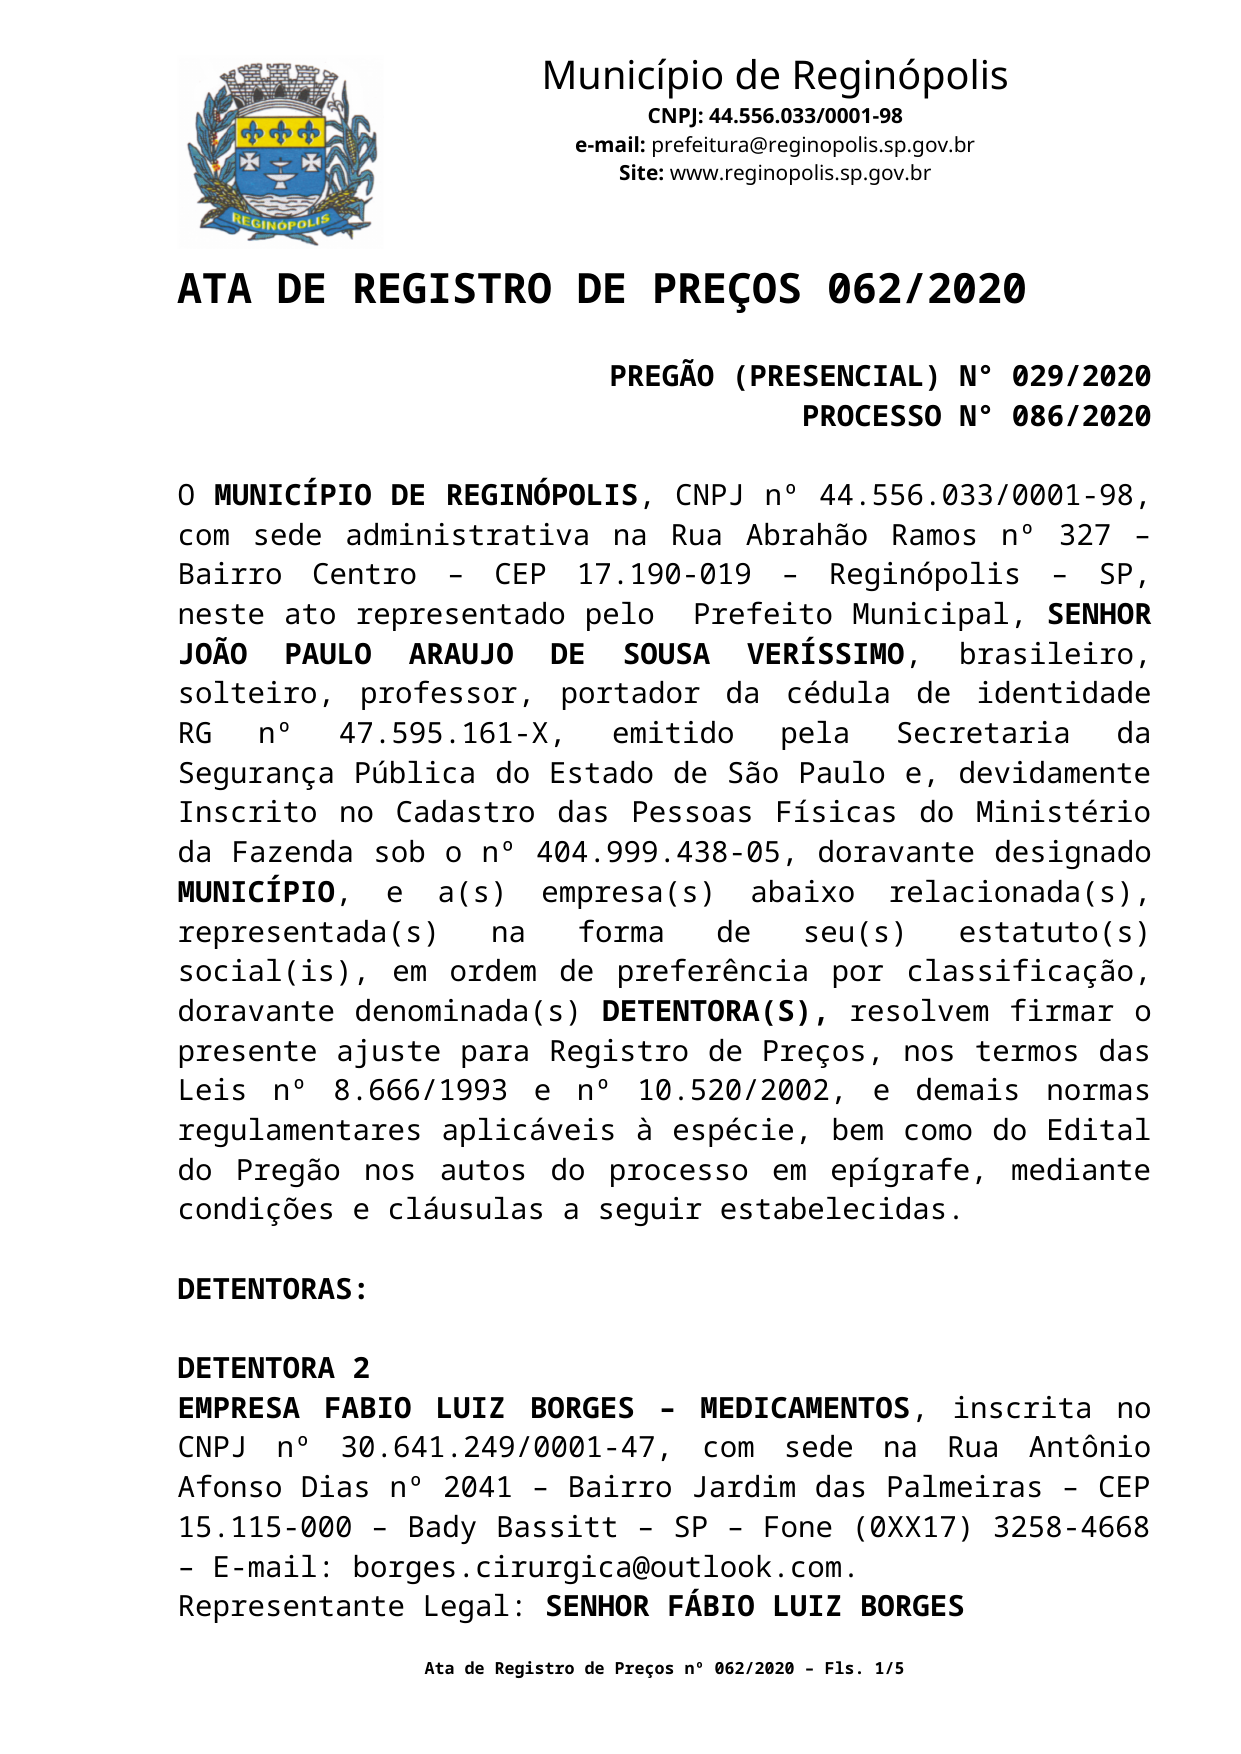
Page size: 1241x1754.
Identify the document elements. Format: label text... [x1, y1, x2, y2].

text DETENTORA 2 [177, 1347, 1152, 1387]
text DETENTORAS: [177, 1268, 1152, 1308]
text Representante Legal: SENHOR FÁBIO LUIZ BORGES [177, 1586, 1152, 1625]
text PROCESSO N° 086/2020 [177, 395, 1152, 434]
picture [177, 55, 384, 249]
text ATA DE REGISTRO DE PREÇOS 062/2020 [177, 259, 1152, 316]
text EMPRESA FABIO LUIZ BORGES – MEDICAMENTOS, inscrita no CNPJ nº 30.641.249/0001-47, com sede na Rua Antônio Afonso Dias nº 2041 – Bairro Jardim das Palmeiras – CEP 15.115-000 – Bady Bassitt – SP – Fone (0XX17) 3258-4668 – E-mail: borges.cirurgica@outlook.com. [177, 1387, 1152, 1586]
text O MUNICÍPIO DE REGINÓPOLIS, CNPJ nº 44.556.033/0001-98, com sede administrativa na Rua Abrahão Ramos nº 327 – Bairro Centro – CEP 17.190-019 – Reginópolis – SP, neste ato representado pelo Prefeito Municipal, SENHOR JOÃO PAULO ARAUJO DE SOUSA VERÍSSIMO, brasileiro, solteiro, professor, portador da cédula de identidade RG nº 47.595.161-X, emitido pela Secretaria da Segurança Pública do Estado de São Paulo e, devidamente Inscrito no Cadastro das Pessoas Físicas do Ministério da Fazenda sob o nº 404.999.438-05, doravante designado MUNICÍPIO, e a(s) empresa(s) abaixo relacionada(s), representada(s) na forma de seu(s) estatuto(s) social(is), em ordem de preferência por classificação, doravante denominada(s) DETENTORA(S), resolvem firmar o presente ajuste para Registro de Preços, nos termos das Leis nº 8.666/1993 e nº 10.520/2002, e demais normas regulamentares aplicáveis à espécie, bem como do Edital do Pregão nos autos do processo em epígrafe, mediante condições e cláusulas a seguir estabelecidas. [177, 474, 1152, 1228]
text PREGÃO (PRESENCIAL) N° 029/2020 [177, 355, 1152, 395]
